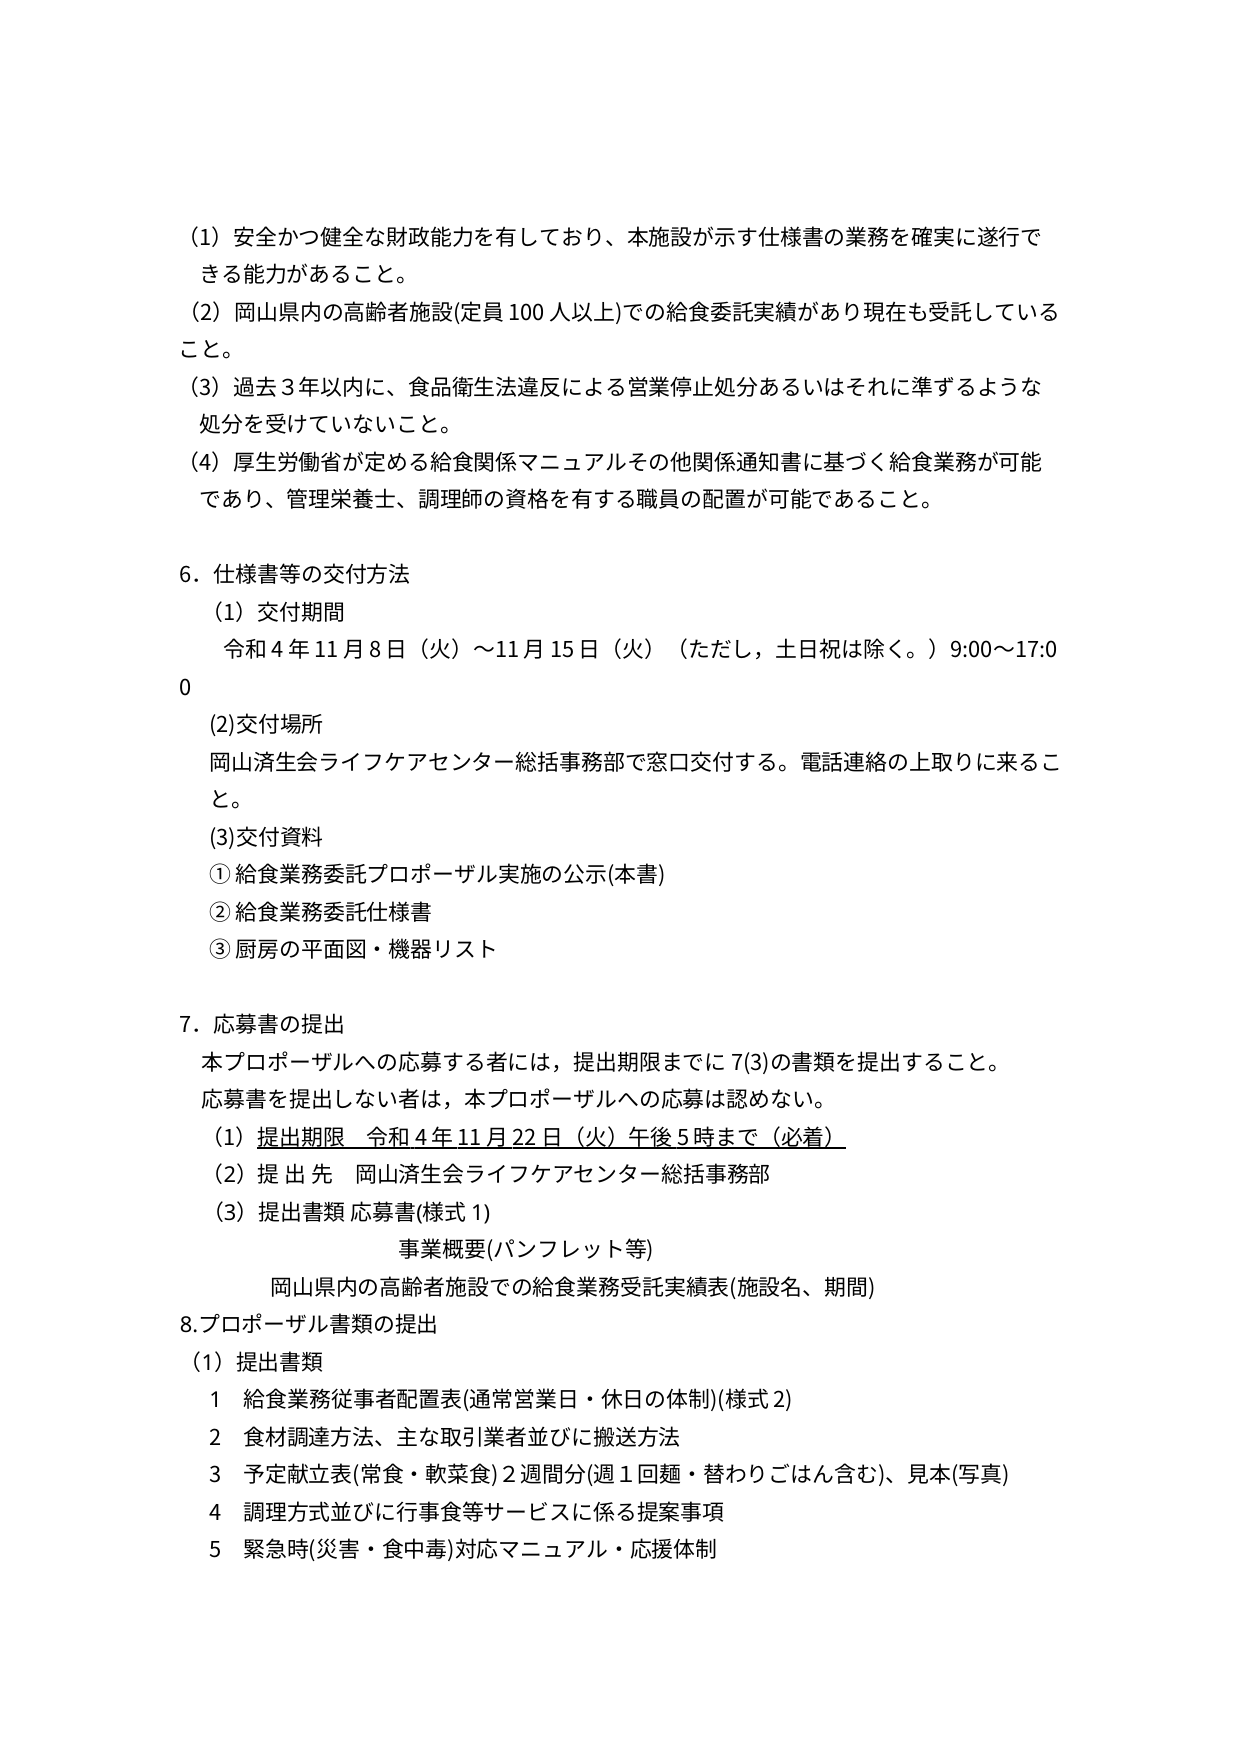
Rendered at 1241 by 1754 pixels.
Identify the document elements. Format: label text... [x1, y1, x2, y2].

text 8.プロポーザル書類の提出 [179, 1304, 1063, 1342]
text 6．仕様書等の交付方法 [179, 554, 1063, 592]
text （1）交付期間 [179, 592, 1063, 629]
text 本プロポーザルへの応募する者には，提出期限までに7(3)の書類を提出すること。 [179, 1042, 1063, 1079]
text （1）提出書類 [179, 1342, 1063, 1379]
text (3)交付資料 [209, 817, 1063, 854]
text 岡山県内の高齢者施設での給食業務受託実績表(施設名、期間) [179, 1267, 1063, 1304]
text （4）厚生労働省が定める給食関係マニュアルその他関係通知書に基づく給食業務が可能であり、管理栄養士、調理師の資格を有する職員の配置が可能であること。 [177, 442, 1063, 517]
text （1）安全かつ健全な財政能力を有しており、本施設が示す仕様書の業務を確実に遂行できる能力があること。 [177, 217, 1063, 292]
text 2 食材調達方法、主な取引業者並びに搬送方法 [209, 1417, 1063, 1454]
text ③厨房の平面図・機器リスト [209, 929, 1063, 967]
text 7．応募書の提出 [179, 1004, 1063, 1042]
text ①給食業務委託プロポーザル実施の公示(本書) [209, 854, 1063, 892]
text 令和4年11月8日（火）～11月15日（火）（ただし，土日祝は除く。）9:00～17:00 [179, 629, 1063, 704]
text 事業概要(パンフレット等) [179, 1229, 1063, 1267]
text 1 給食業務従事者配置表(通常営業日・休日の体制)(様式2) [209, 1379, 1063, 1417]
text 3 予定献立表(常食・軟菜食)２週間分(週１回麺・替わりごはん含む)、見本(写真) [209, 1454, 1063, 1492]
text （2）提 出 先 岡山済生会ライフケアセンター総括事務部 [179, 1154, 1063, 1192]
text （2）岡山県内の高齢者施設(定員100人以上)での給食委託実績があり現在も受託していること。 [178, 292, 1063, 367]
text 5 緊急時(災害・食中毒)対応マニュアル・応援体制 [209, 1529, 1063, 1567]
text 4 調理方式並びに行事食等サービスに係る提案事項 [209, 1492, 1063, 1529]
text ②給食業務委託仕様書 [209, 892, 1063, 929]
text 応募書を提出しない者は，本プロポーザルへの応募は認めない。 [179, 1079, 1063, 1117]
text 岡山済生会ライフケアセンター総括事務部で窓口交付する。電話連絡の上取りに来ること。 [209, 742, 1063, 817]
text （3）過去３年以内に、食品衛生法違反による営業停止処分あるいはそれに準ずるような処分を受けていないこと。 [177, 367, 1063, 442]
text （1）提出期限 令和4年11月22日（火）午後5時まで（必着） [179, 1117, 1063, 1154]
text (2)交付場所 [209, 704, 1063, 742]
text （3）提出書類 応募書(様式1) [179, 1192, 1063, 1229]
